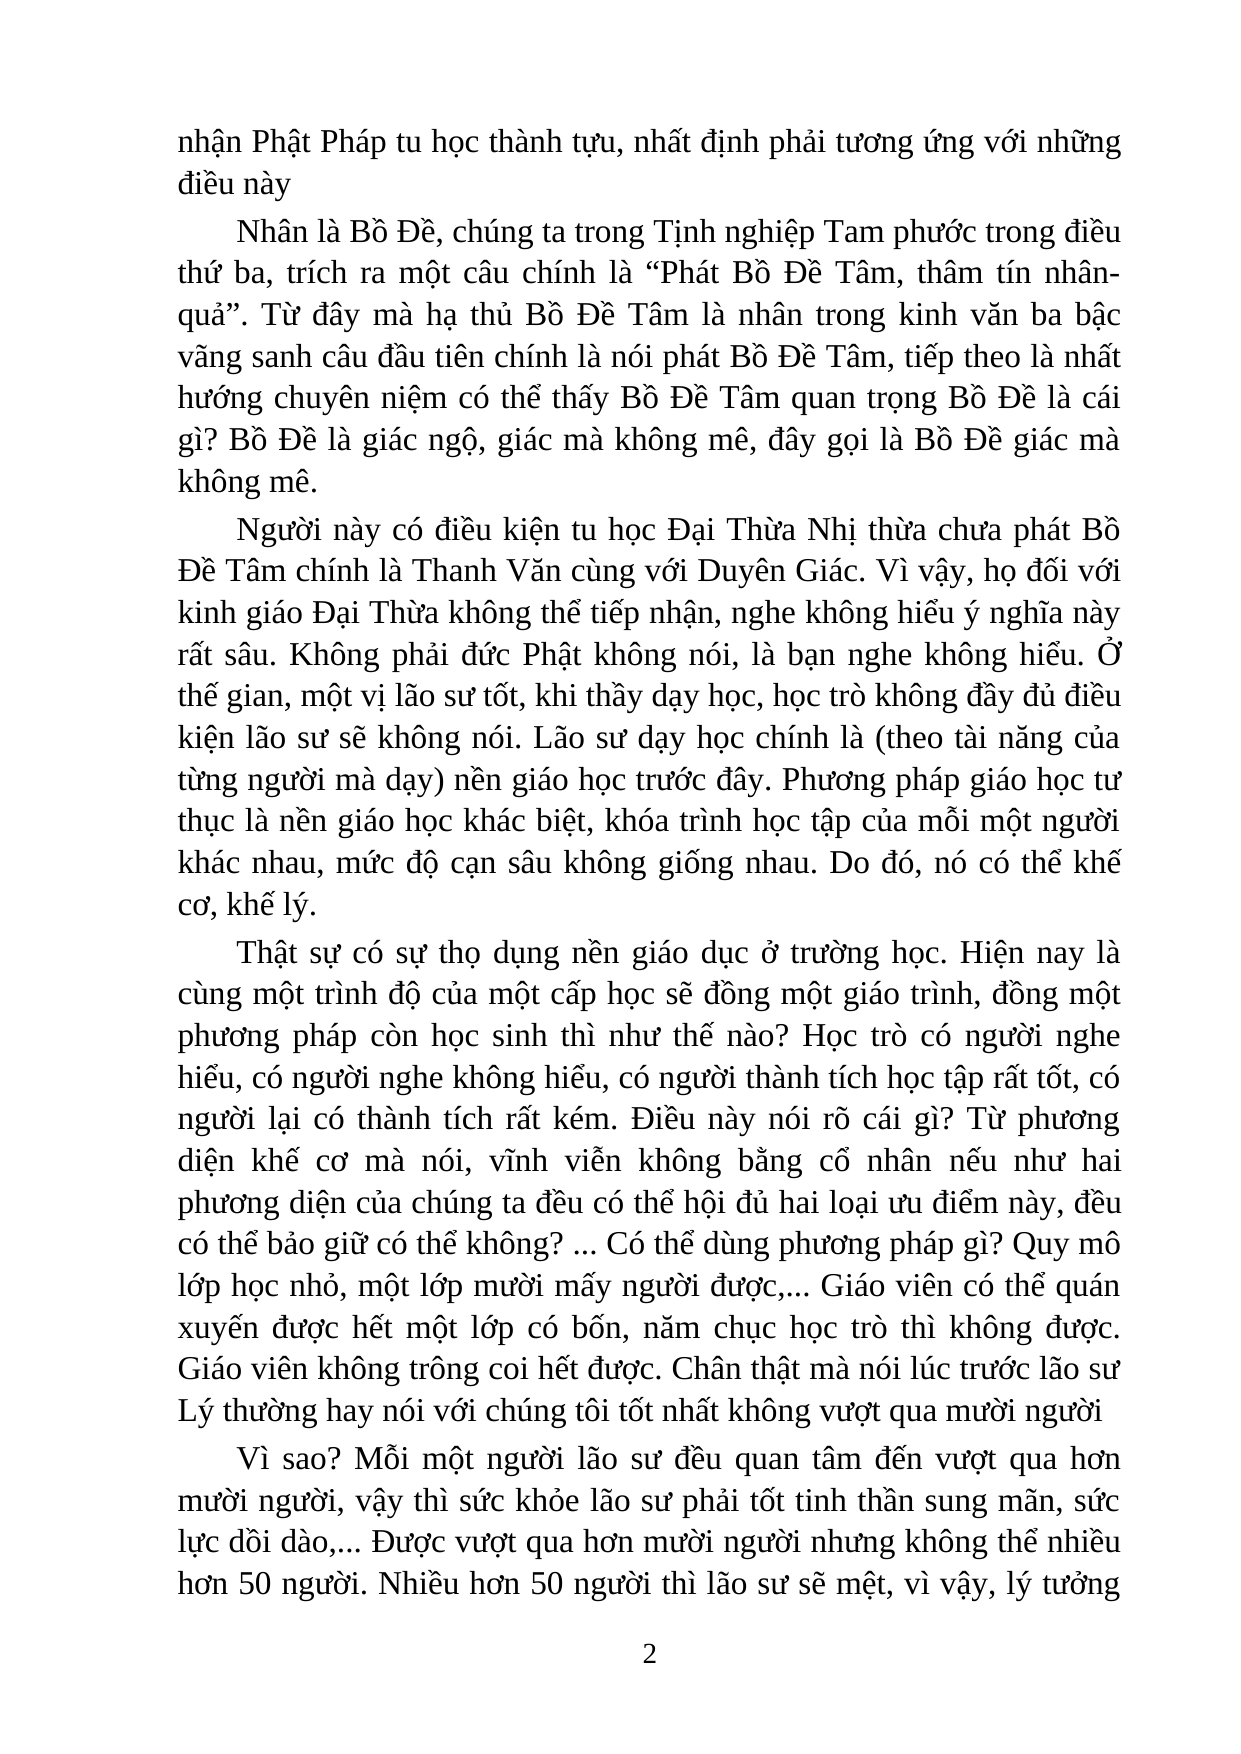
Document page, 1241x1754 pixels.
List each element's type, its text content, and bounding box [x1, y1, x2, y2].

text Nhân là Bồ Đề, chúng ta trong Tịnh nghiệp Tam phước trong điều thứ ba, trích ra một câu chính là “Phát Bồ Đề Tâm, thâm tín nhân-quả”. Từ đây mà hạ thủ Bồ Đề Tâm là nhân trong kinh văn ba bậc vãng sanh câu đầu tiên chính là nói phát Bồ Đề Tâm, tiếp theo là nhất hướng chuyên niệm có thể thấy Bồ Đề Tâm quan trọng Bồ Đề là cái gì? Bồ Đề là giác ngộ, giác mà không mê, đây gọi là Bồ Đề giác mà không mê. [177, 208, 1122, 499]
text Thật sự có sự thọ dụng nền giáo dục ở trường học. Hiện nay là cùng một trình độ của một cấp học sẽ đồng một giáo trình, đồng một phương pháp còn học sinh thì như thế nào? Học trò có người nghe hiểu, có người nghe không hiểu, có người thành tích học tập rất tốt, có người lại có thành tích rất kém. Điều này nói rõ cái gì? Từ phương diện khế cơ mà nói, vĩnh viễn không bằng cổ nhân nếu như hai phương diện của chúng ta đều có thể hội đủ hai loại ưu điểm này, đều có thể bảo giữ có thể không? ... Có thể dùng phương pháp gì? Quy mô lớp học nhỏ, một lớp mười mấy người được,... Giáo viên có thể quán xuyến được hết một lớp có bốn, năm chục học trò thì không được. Giáo viên không trông coi hết được. Chân thật mà nói lúc trước lão sư Lý thường hay nói với chúng tôi tốt nhất không vượt qua mười người [177, 928, 1122, 1428]
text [177, 118, 1122, 201]
text Người này có điều kiện tu học Đại Thừa Nhị thừa chưa phát Bồ Đề Tâm chính là Thanh Văn cùng với Duyên Giác. Vì vậy, họ đối với kinh giáo Đại Thừa không thể tiếp nhận, nghe không hiểu ý nghĩa này rất sâu. Không phải đức Phật không nói, là bạn nghe không hiểu. Ở thế gian, một vị lão sư tốt, khi thầy dạy học, học trò không đầy đủ điều kiện lão sư sẽ không nói. Lão sư dạy học chính là (theo tài năng của từng người mà dạy) nền giáo học trước đây. Phương pháp giáo học tư thục là nền giáo học khác biệt, khóa trình học tập của mỗi một người khác nhau, mức độ cạn sâu không giống nhau. Do đó, nó có thể khế cơ, khế lý. [177, 506, 1122, 922]
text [177, 1435, 1122, 1601]
